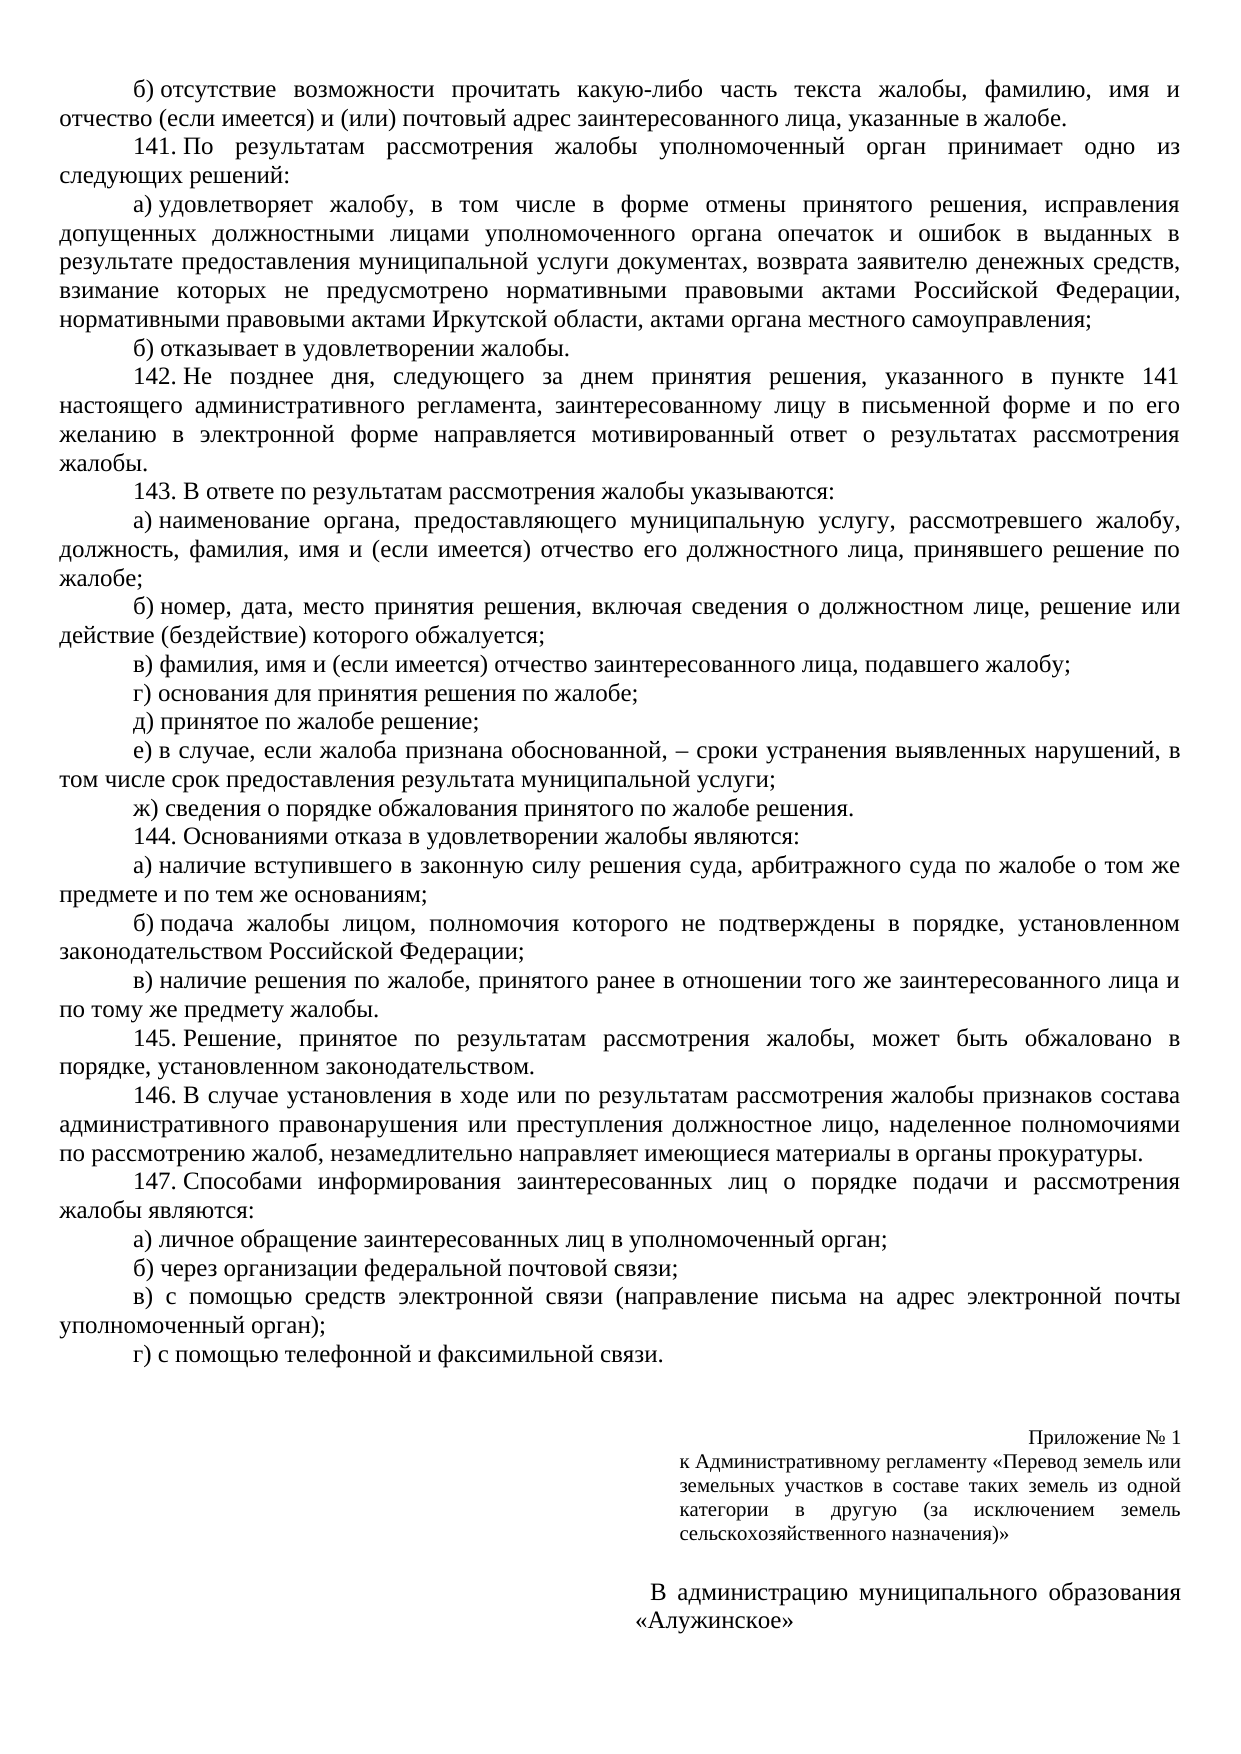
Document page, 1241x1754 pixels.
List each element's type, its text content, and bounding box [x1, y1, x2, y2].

text 144. Основаниями отказа в удовлетворении жалобы являются: [59, 821, 1181, 850]
text а) удовлетворяет жалобу, в том числе в форме отмены принятого решения, исправления допущенных должностными лицами уполномоченного органа опечаток и ошибок в выданных в результате предоставления муниципальной услуги документах, возврата заявителю денежных средств, взимание которых не предусмотрено нормативными правовыми актами Российской Федерации, нормативными правовыми актами Иркутской области, актами органа местного самоуправления; [59, 189, 1181, 333]
text б) отказывает в удовлетворении жалобы. [59, 333, 1181, 361]
text в) с помощью средств электронной связи (направление письма на адрес электронной почты уполномоченный орган); [59, 1281, 1181, 1339]
text к Административному регламенту «Перевод земель или земельных участков в составе таких земель из одной категории в другую (за исключением земель сельскохозяйственного назначения)» [679, 1449, 1181, 1545]
text В администрацию муниципального образования «Алужинское» [635, 1577, 1181, 1634]
text 143. В ответе по результатам рассмотрения жалобы указываются: [59, 476, 1181, 505]
text а) наименование органа, предоставляющего муниципальную услугу, рассмотревшего жалобу, должность, фамилия, имя и (если имеется) отчество его должностного лица, принявшего решение по жалобе; [59, 505, 1181, 591]
text б) отсутствие возможности прочитать какую-либо часть текста жалобы, фамилию, имя и отчество (если имеется) и (или) почтовый адрес заинтересованного лица, указанные в жалобе. [59, 74, 1181, 131]
text ж) сведения о порядке обжалования принятого по жалобе решения. [59, 793, 1181, 821]
text в) наличие решения по жалобе, принятого ранее в отношении того же заинтересованного лица и по тому же предмету жалобы. [59, 965, 1181, 1023]
text г) с помощью телефонной и факсимильной связи. [59, 1339, 1181, 1368]
text 146. В случае установления в ходе или по результатам рассмотрения жалобы признаков состава административного правонарушения или преступления должностное лицо, наделенное полномочиями по рассмотрению жалоб, незамедлительно направляет имеющиеся материалы в органы прокуратуры. [59, 1080, 1181, 1166]
text 142. Не позднее дня, следующего за днем принятия решения, указанного в пункте 141 настоящего административного регламента, заинтересованному лицу в письменной форме и по его желанию в электронной форме направляется мотивированный ответ о результатах рассмотрения жалобы. [59, 361, 1181, 476]
text б) подача жалобы лицом, полномочия которого не подтверждены в порядке, установленном законодательством Российской Федерации; [59, 908, 1181, 965]
text б) номер, дата, место принятия решения, включая сведения о должностном лице, решение или действие (бездействие) которого обжалуется; [59, 591, 1181, 649]
text 147. Способами информирования заинтересованных лиц о порядке подачи и рассмотрения жалобы являются: [59, 1166, 1181, 1224]
text а) личное обращение заинтересованных лиц в уполномоченный орган; [59, 1224, 1181, 1253]
text г) основания для принятия решения по жалобе; [59, 678, 1181, 706]
text 141. По результатам рассмотрения жалобы уполномоченный орган принимает одно из следующих решений: [59, 131, 1181, 189]
text а) наличие вступившего в законную силу решения суда, арбитражного суда по жалобе о том же предмете и по тем же основаниям; [59, 850, 1181, 908]
text б) через организации федеральной почтовой связи; [59, 1253, 1181, 1281]
text 145. Решение, принятое по результатам рассмотрения жалобы, может быть обжаловано в порядке, установленном законодательством. [59, 1023, 1181, 1080]
text е) в случае, если жалоба признана обоснованной, – сроки устранения выявленных нарушений, в том числе срок предоставления результата муниципальной услуги; [59, 735, 1181, 793]
text в) фамилия, имя и (если имеется) отчество заинтересованного лица, подавшего жалобу; [59, 649, 1181, 678]
text Приложение № 1 [679, 1425, 1181, 1449]
text д) принятое по жалобе решение; [59, 706, 1181, 735]
